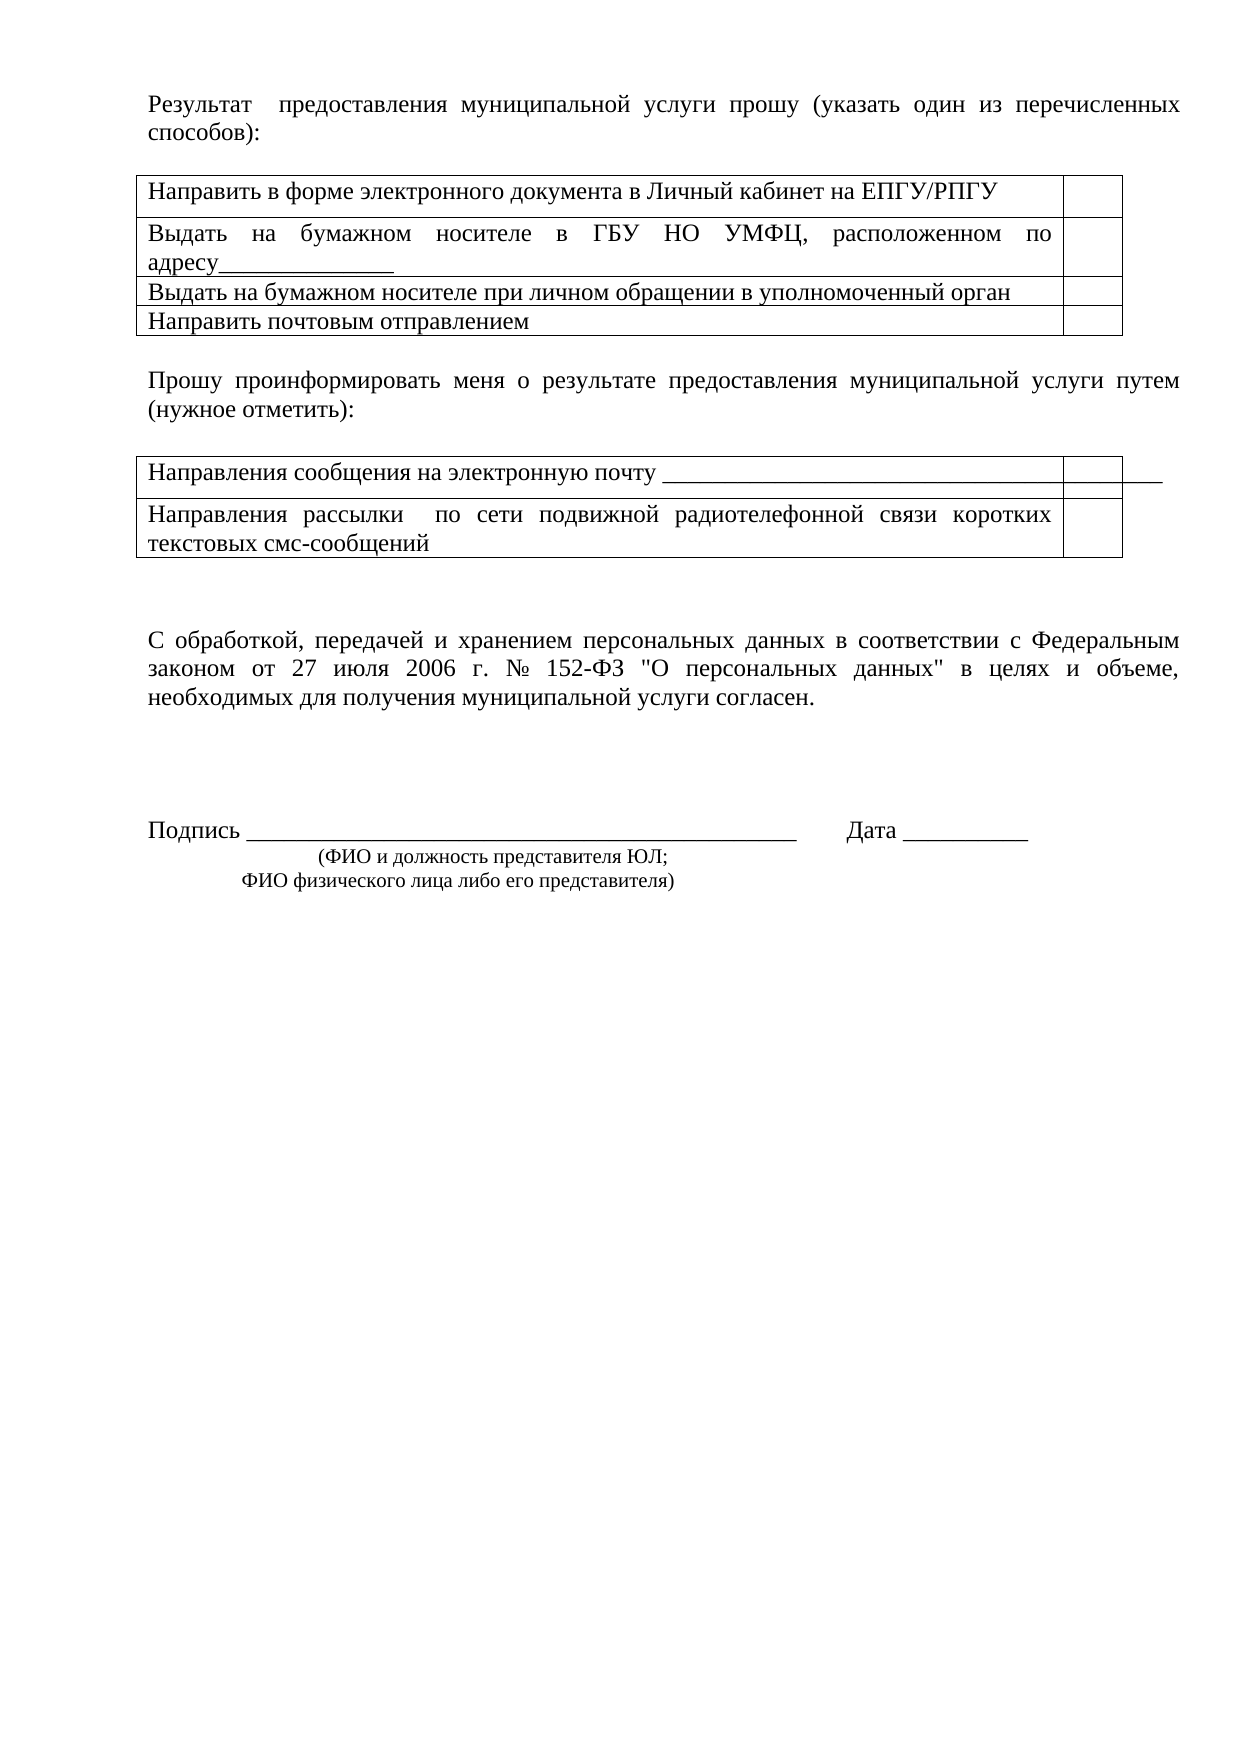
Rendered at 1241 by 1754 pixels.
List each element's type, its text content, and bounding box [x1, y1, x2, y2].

list (ФИО и должность представителя ЮЛ; [318, 844, 1181, 868]
table_header [1064, 483, 1122, 498]
table_header Направить в форме электронного документа в Личный кабинет на ЕПГУ/РПГУ [137, 176, 1063, 217]
text Прошу проинформировать меня о результате предоставления муниципальной услуги путем (нужное отметить): [148, 365, 1181, 422]
text Результат предоставления муниципальной услуги прошу (указать один из перечисленных способов): [148, 89, 1181, 146]
table_cell Выдать на бумажном носителе в ГБУ НО УМФЦ, расположенном по адресу______________ [137, 218, 1063, 276]
text ФИО физического лица либо его представителя) [148, 868, 1181, 892]
table_cell [1064, 218, 1122, 276]
table_cell [1064, 306, 1122, 335]
table_cell Направить почтовым отправлением [137, 306, 1063, 335]
table_header [1064, 176, 1122, 217]
table_cell [1064, 499, 1122, 557]
table_cell Выдать на бумажном носителе при личном обращении в уполномоченный орган [137, 277, 1063, 305]
table_header [1064, 457, 1122, 482]
text С обработкой, передачей и хранением персональных данных в соответствии с Федеральным законом от 27 июля 2006 г. № 152-ФЗ "О персональных данных" в целях и объеме, необходимых для получения муниципальной услуги согласен. [148, 625, 1181, 711]
text Подпись ____________________________________________ Дата __________ [148, 815, 1181, 844]
table_cell Направления рассылки по сети подвижной радиотелефонной связи коротких текстовых смс-сообщений [137, 499, 1063, 557]
table_cell [1064, 277, 1122, 305]
table_header Направления сообщения на электронную почту ________________________________________ [137, 457, 1063, 498]
